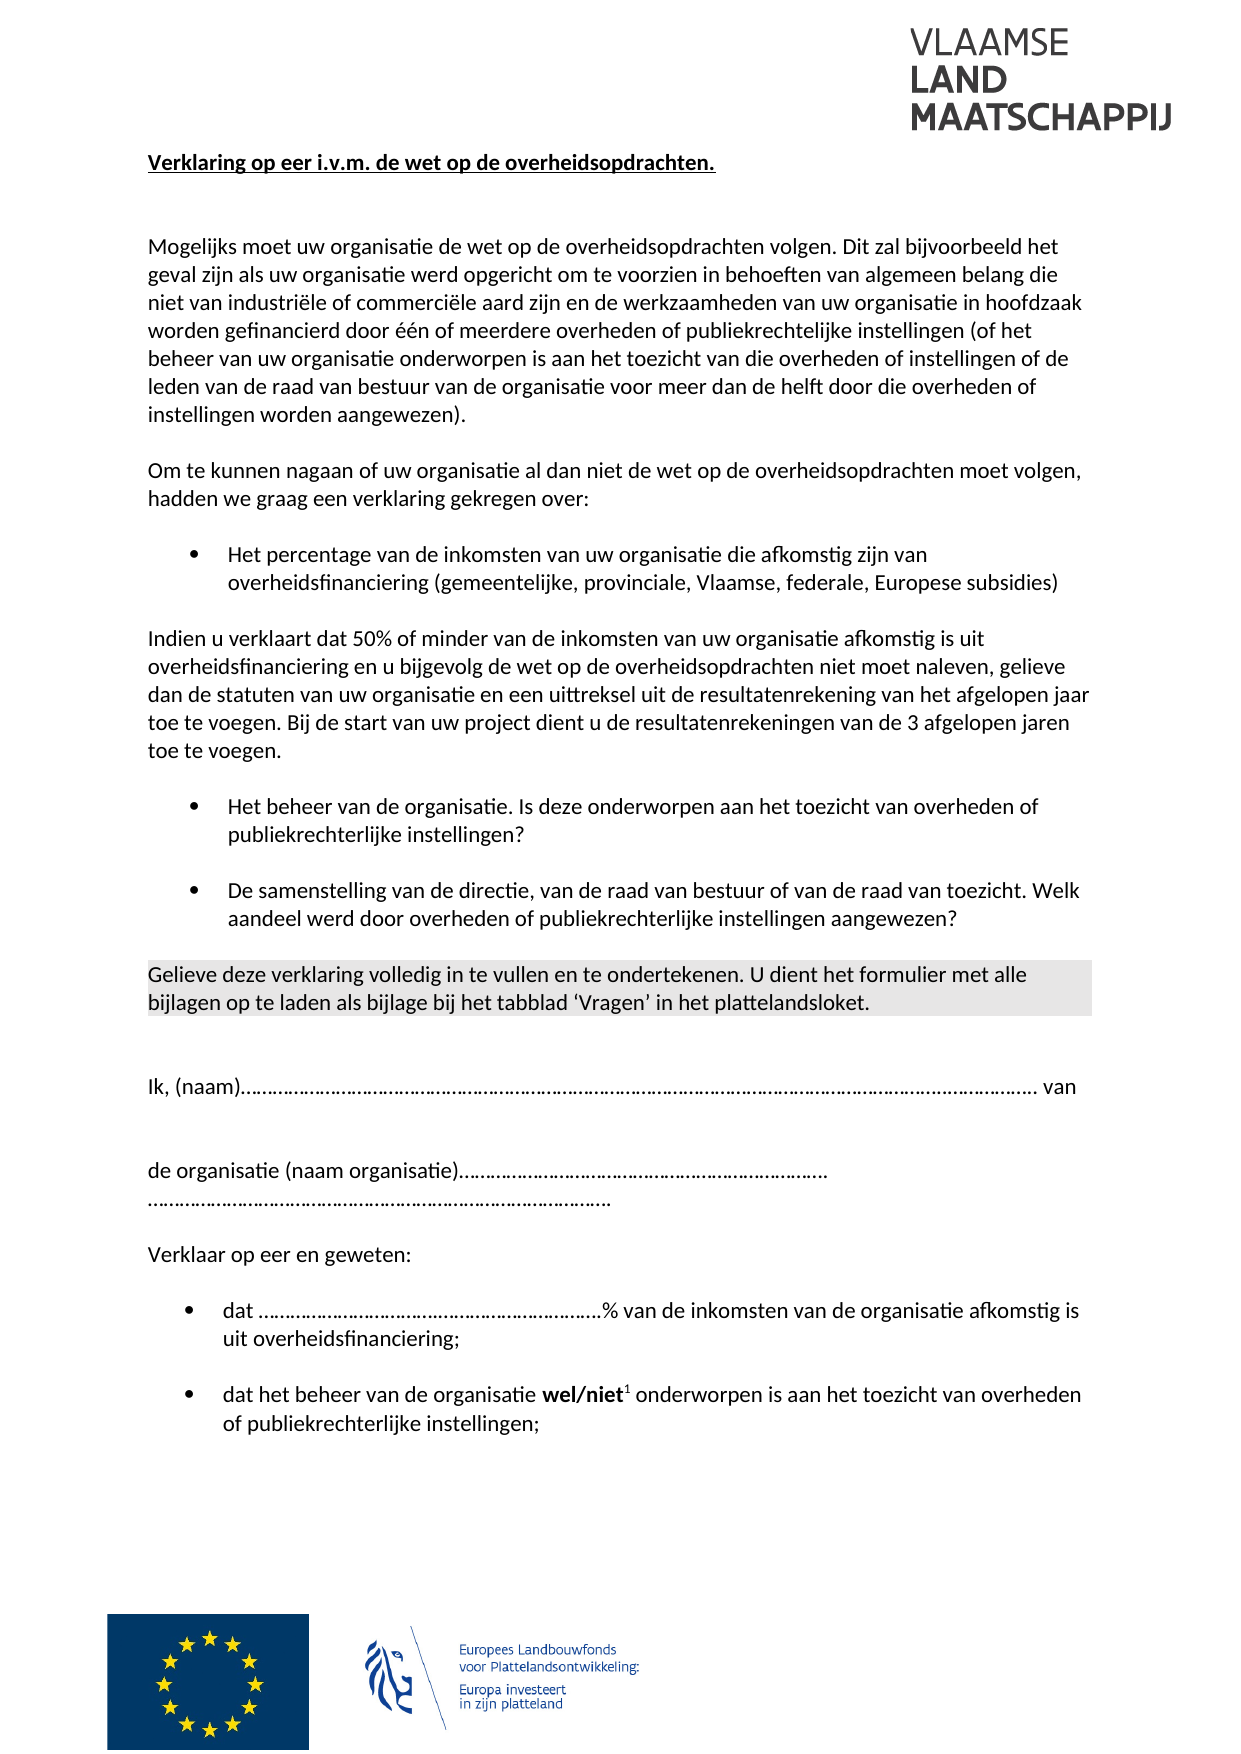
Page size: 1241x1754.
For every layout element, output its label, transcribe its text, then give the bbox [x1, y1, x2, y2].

list Het percentage van de inkomsten van uw organisatie die afkomstig zijn van overheidsfinanciering (gemeentelijke, provinciale, Vlaamse, federale, Europese subsidies) [190, 540, 1092, 596]
list Het beheer van de organisatie. Is deze onderworpen aan het toezicht van overheden of publiekrechterlijke instellingen? [190, 792, 1092, 848]
text de organisatie (naam organisatie)…………………………………………………………….……………………………………………………………………………. [148, 1156, 1092, 1212]
list De samenstelling van de directie, van de raad van bestuur of van de raad van toezicht. Welk aandeel werd door overheden of publiekrechterlijke instellingen aangewezen? [190, 876, 1092, 932]
picture [332, 1599, 711, 1753]
list dat …………………………….………………………….% van de inkomsten van de organisatie afkomstig is uit overheidsfinanciering; [185, 1297, 1092, 1353]
text Ik, (naam)……………………………………………………………………………………………………………………..…………….. van [148, 1072, 1092, 1100]
list dat het beheer van de organisatie wel/niet1 onderworpen is aan het toezicht van overheden of publiekrechterlijke instellingen; [185, 1381, 1092, 1437]
text Gelieve deze verklaring volledig in te vullen en te ondertekenen. U dient het formulier met alle bijlagen op te laden als bijlage bij het tabblad ‘Vragen’ in het plattelandsloket. [148, 960, 1092, 1016]
text Om te kunnen nagaan of uw organisatie al dan niet de wet op de overheidsopdrachten moet volgen, hadden we graag een verklaring gekregen over: [148, 456, 1092, 512]
text Verklaar op eer en geweten: [148, 1241, 1092, 1268]
picture [105, 1614, 309, 1749]
picture [910, 28, 1241, 175]
text Indien u verklaart dat 50% of minder van de inkomsten van uw organisatie afkomstig is uit overheidsfinanciering en u bijgevolg de wet op de overheidsopdrachten niet moet naleven, gelieve dan de statuten van uw organisatie en een uittreksel uit de resultatenrekening van het afgelopen jaar toe te voegen. Bij de start van uw project dient u de resultatenrekeningen van de 3 afgelopen jaren toe te voegen. [148, 624, 1092, 764]
text Verklaring op eer i.v.m. de wet op de overheidsopdrachten. [148, 148, 1092, 176]
text Mogelijks moet uw organisatie de wet op de overheidsopdrachten volgen. Dit zal bijvoorbeeld het geval zijn als uw organisatie werd opgericht om te voorzien in behoeften van algemeen belang die niet van industriële of commerciële aard zijn en de werkzaamheden van uw organisatie in hoofdzaak worden gefinancierd door één of meerdere overheden of publiekrechtelijke instellingen (of het beheer van uw organisatie onderworpen is aan het toezicht van die overheden of instellingen of de leden van de raad van bestuur van de organisatie voor meer dan de helft door die overheden of instellingen worden aangewezen). [148, 232, 1092, 428]
